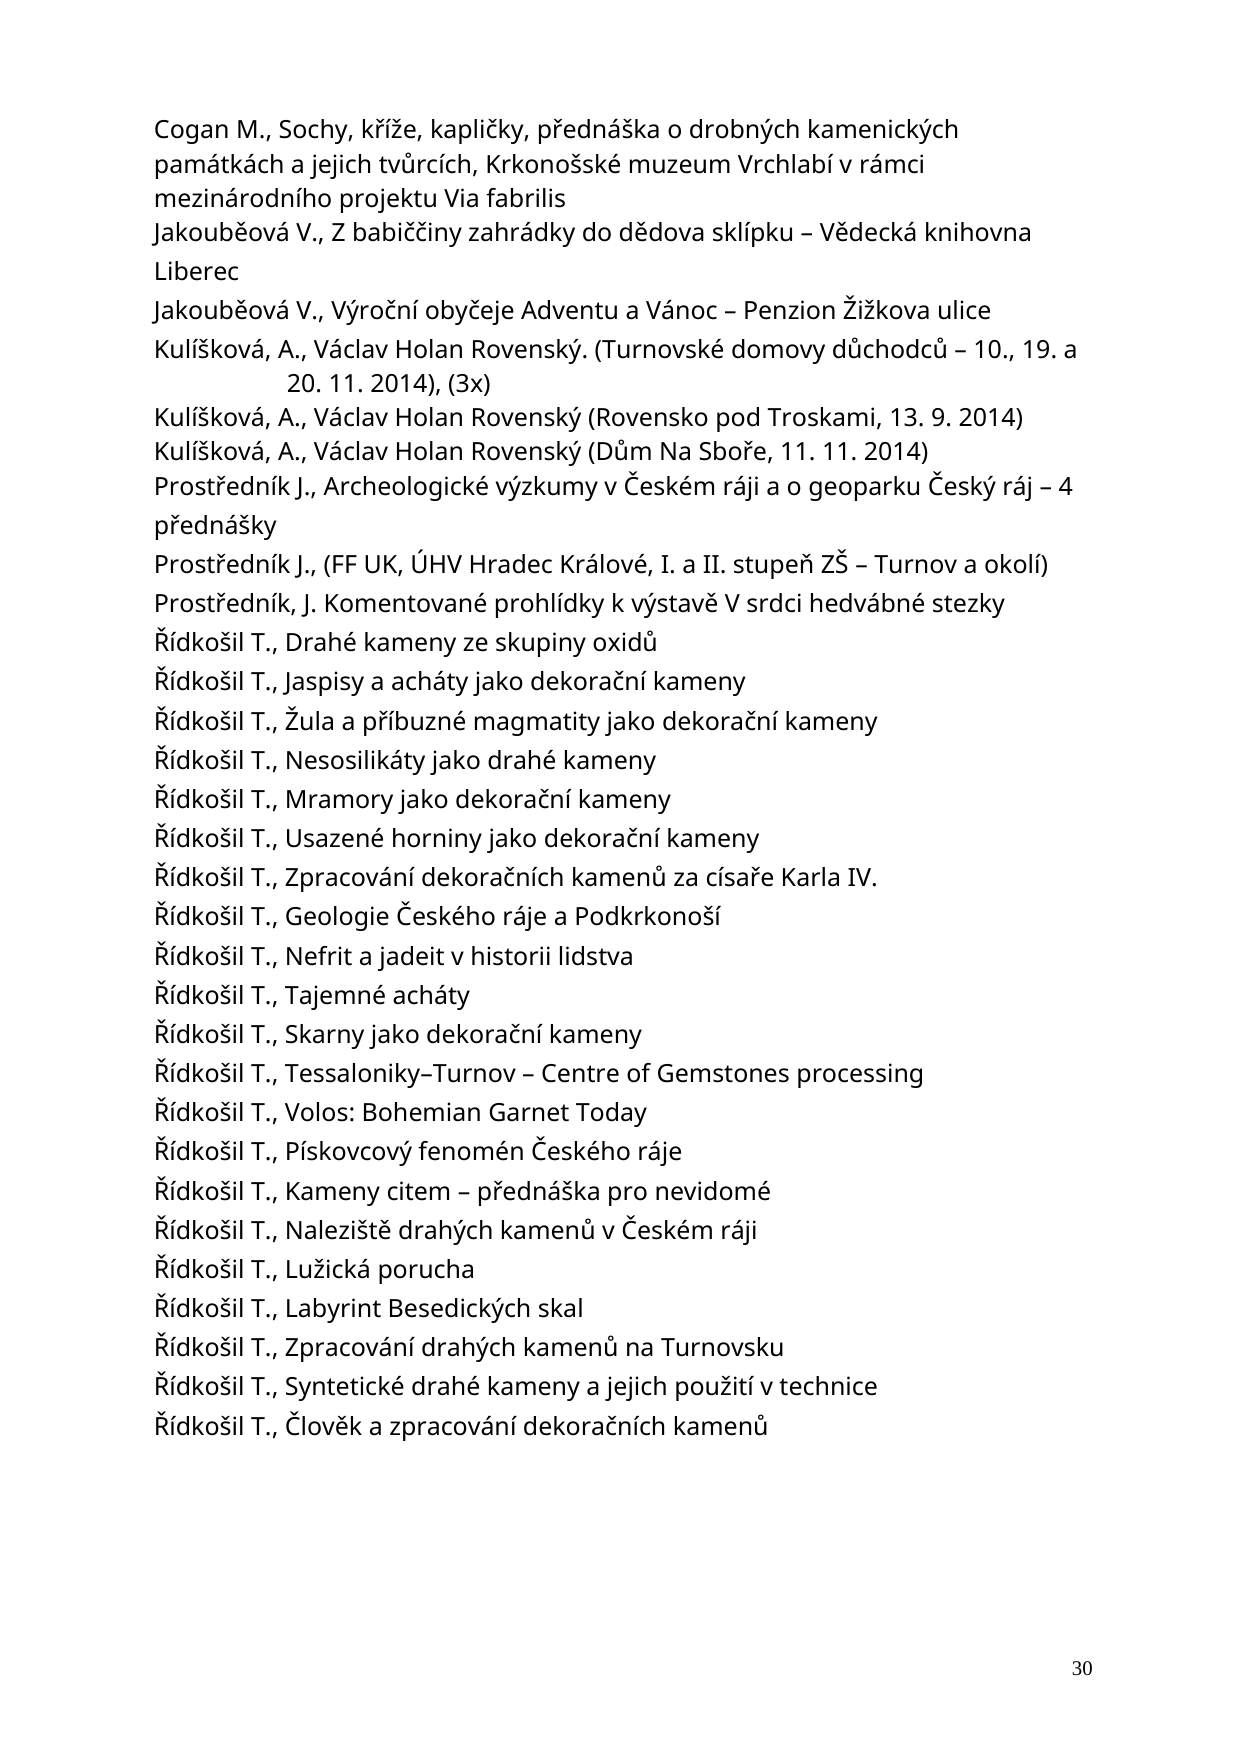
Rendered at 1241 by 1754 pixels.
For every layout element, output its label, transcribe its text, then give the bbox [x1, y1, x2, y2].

list Jakouběová V., Z babiččiny zahrádky do dědova sklípku – Vědecká knihovna Liberec [154, 214, 1092, 288]
list Řídkošil T., Mramory jako dekorační kameny [154, 781, 1092, 816]
list Řídkošil T., Geologie Českého ráje a Podkrkonoší [154, 899, 1092, 933]
text Cogan M., Sochy, kříže, kapličky, přednáška o drobných kamenických památkách a jejich tvůrcích, Krkonošské muzeum Vrchlabí v rámci mezinárodního projektu Via fabrilis [154, 112, 1092, 214]
list Řídkošil T., Pískovcový fenomén Českého ráje [154, 1134, 1092, 1168]
list Řídkošil T., Volos: Bohemian Garnet Today [154, 1095, 1092, 1129]
list Řídkošil T., Žula a příbuzné magmatity jako dekorační kameny [154, 703, 1092, 737]
list Řídkošil T., Nefrit a jadeit v historii lidstva [154, 938, 1092, 972]
list Řídkošil T., Zpracování drahých kamenů na Turnovsku [154, 1330, 1092, 1364]
list Prostředník, J. Komentované prohlídky k výstavě V srdci hedvábné stezky [154, 586, 1092, 620]
list Řídkošil T., Labyrint Besedických skal [154, 1291, 1092, 1325]
text Kulíšková, A., Václav Holan Rovenský (Rovensko pod Troskami, 13. 9. 2014) [154, 400, 1092, 434]
list Jakouběová V., Výroční obyčeje Adventu a Vánoc – Penzion Žižkova ulice [154, 293, 1092, 327]
list Řídkošil T., Člověk a zpracování dekoračních kamenů [154, 1408, 1092, 1442]
list Řídkošil T., Zpracování dekoračních kamenů za císaře Karla IV. [154, 860, 1092, 894]
list Řídkošil T., Skarny jako dekorační kameny [154, 1016, 1092, 1051]
list Řídkošil T., Lužická porucha [154, 1251, 1092, 1286]
list Řídkošil T., Jaspisy a acháty jako dekorační kameny [154, 664, 1092, 698]
list Řídkošil T., Usazené horniny jako dekorační kameny [154, 821, 1092, 855]
text Kulíšková, A., Václav Holan Rovenský (Dům Na Sboře, 11. 11. 2014) [154, 434, 1092, 468]
text Kulíšková, A., Václav Holan Rovenský. (Turnovské domovy důchodců – 10., 19. a 20. 11. 2014), (3x) [154, 332, 1092, 400]
list Řídkošil T., Tajemné acháty [154, 977, 1092, 1011]
list Řídkošil T., Drahé kameny ze skupiny oxidů [154, 625, 1092, 659]
list Prostředník J., (FF UK, ÚHV Hradec Králové, I. a II. stupeň ZŠ – Turnov a okolí) [154, 546, 1092, 581]
list Řídkošil T., Nesosilikáty jako drahé kameny [154, 742, 1092, 776]
list Řídkošil T., Tessaloniky–Turnov – Centre of Gemstones processing [154, 1056, 1092, 1090]
list Řídkošil T., Kameny citem – přednáška pro nevidomé [154, 1173, 1092, 1207]
list Prostředník J., Archeologické výzkumy v Českém ráji a o geoparku Český ráj – 4 přednášky [154, 468, 1092, 541]
list Řídkošil T., Syntetické drahé kameny a jejich použití v technice [154, 1369, 1092, 1403]
list Řídkošil T., Naleziště drahých kamenů v Českém ráji [154, 1212, 1092, 1246]
